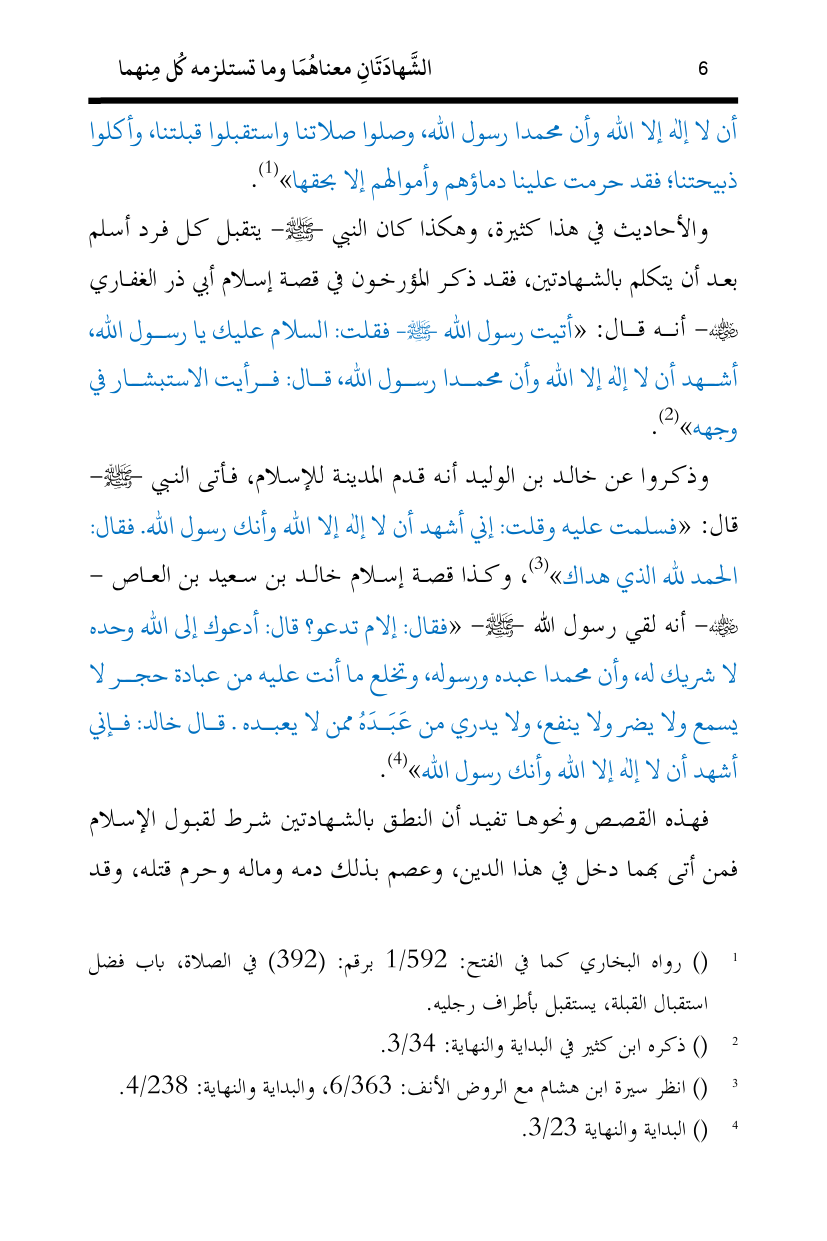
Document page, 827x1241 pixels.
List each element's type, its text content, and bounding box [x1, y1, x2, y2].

text وذكروا عن خالد بن الوليد أنه قدم المدينة للإسلام، فأتى النبي -ج- قال: «فسلمت عليه وقلت: إني أشهد أن لا إله إلا الله وأنك رسول الله. فقال: الحمد لله الذي هداك»()، وكذا قصة إسلام خالد بن سعيد بن العاص -س- أنه لقي رسول الله -ج- «فقال: إلام تدعو؟ قال: أدعوك إلى الله وحده لا شريك له، وأن محمدا عبده ورسوله، وتخلع ما أنت عليه من عبادة حجر لا يسمع ولا يضر ولا ينفع، ولا يدري من عَبَدَهُ ممن لا يعبده . قال خالد: فإني أشهد أن لا إله إلا الله وأنك رسول الله»(). [89, 452, 738, 796]
text في الصحيحين عن أبي هريرة -س- عن النبي -ج- قال: «أمرت أن أقاتل الناس حتى يقولوا لا إله إلا الله، فمن قال: لا إله إلا الله عصم مني ماله ونفسه إلا بحقهما وحسابه على الله ﻷ وفي رواية لمسلم: «حتى يشهدوا أن لا إله إلا الله، ويؤمنوا بي وبما جئت به»()، وفي الصحيحين عن ابن عمر -ب- أن رسول الله -ج- قال: «أمرت أن أقاتل الناس حتى يشهدوا أن لا إله إلا الله وأن محمدا رسول الله، ويقيموا الصلاة ويؤتوا الزكاة، فإذا فعلوا ذلك عصموا مني دماءهم وأموالهم إلا بحق الإسلام وحسابهم على الله»()، وفي الصحيح عن أنس س عن النبي -ج- قال: «أمرت أن أقاتل الناس -يعني المشركين- حتى يشهدوا أن لا إله إلا الله وأن محمدا عبده ورسوله، فإذا شهدوا أن لا إله إلا الله وأن محمدا رسول الله، وصلوا صلاتنا واستقبلوا قبلتنا، وأكلوا ذبيحتنا؛ فقد حرمت علينا دماؤهم وأموالهم إلا بحقها»(). [89, 108, 738, 205]
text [89, 796, 738, 895]
text والأحاديث في هذا كثيرة، وهكذا كان النبي -ج- يتقبل كل فرد أسلم بعد أن يتكلم بالشهادتين، فقد ذكر المؤرخون في قصة إسلام أبي ذر الغفاري س- أنه قال: «أتيت رسول الله -ج- فقلت: السلام عليك يا رسول الله، أشهد أن لا إله إلا الله وأن محمدا رسول الله، قال: فرأيت الاستبشار في وجهه»(). [89, 205, 738, 452]
